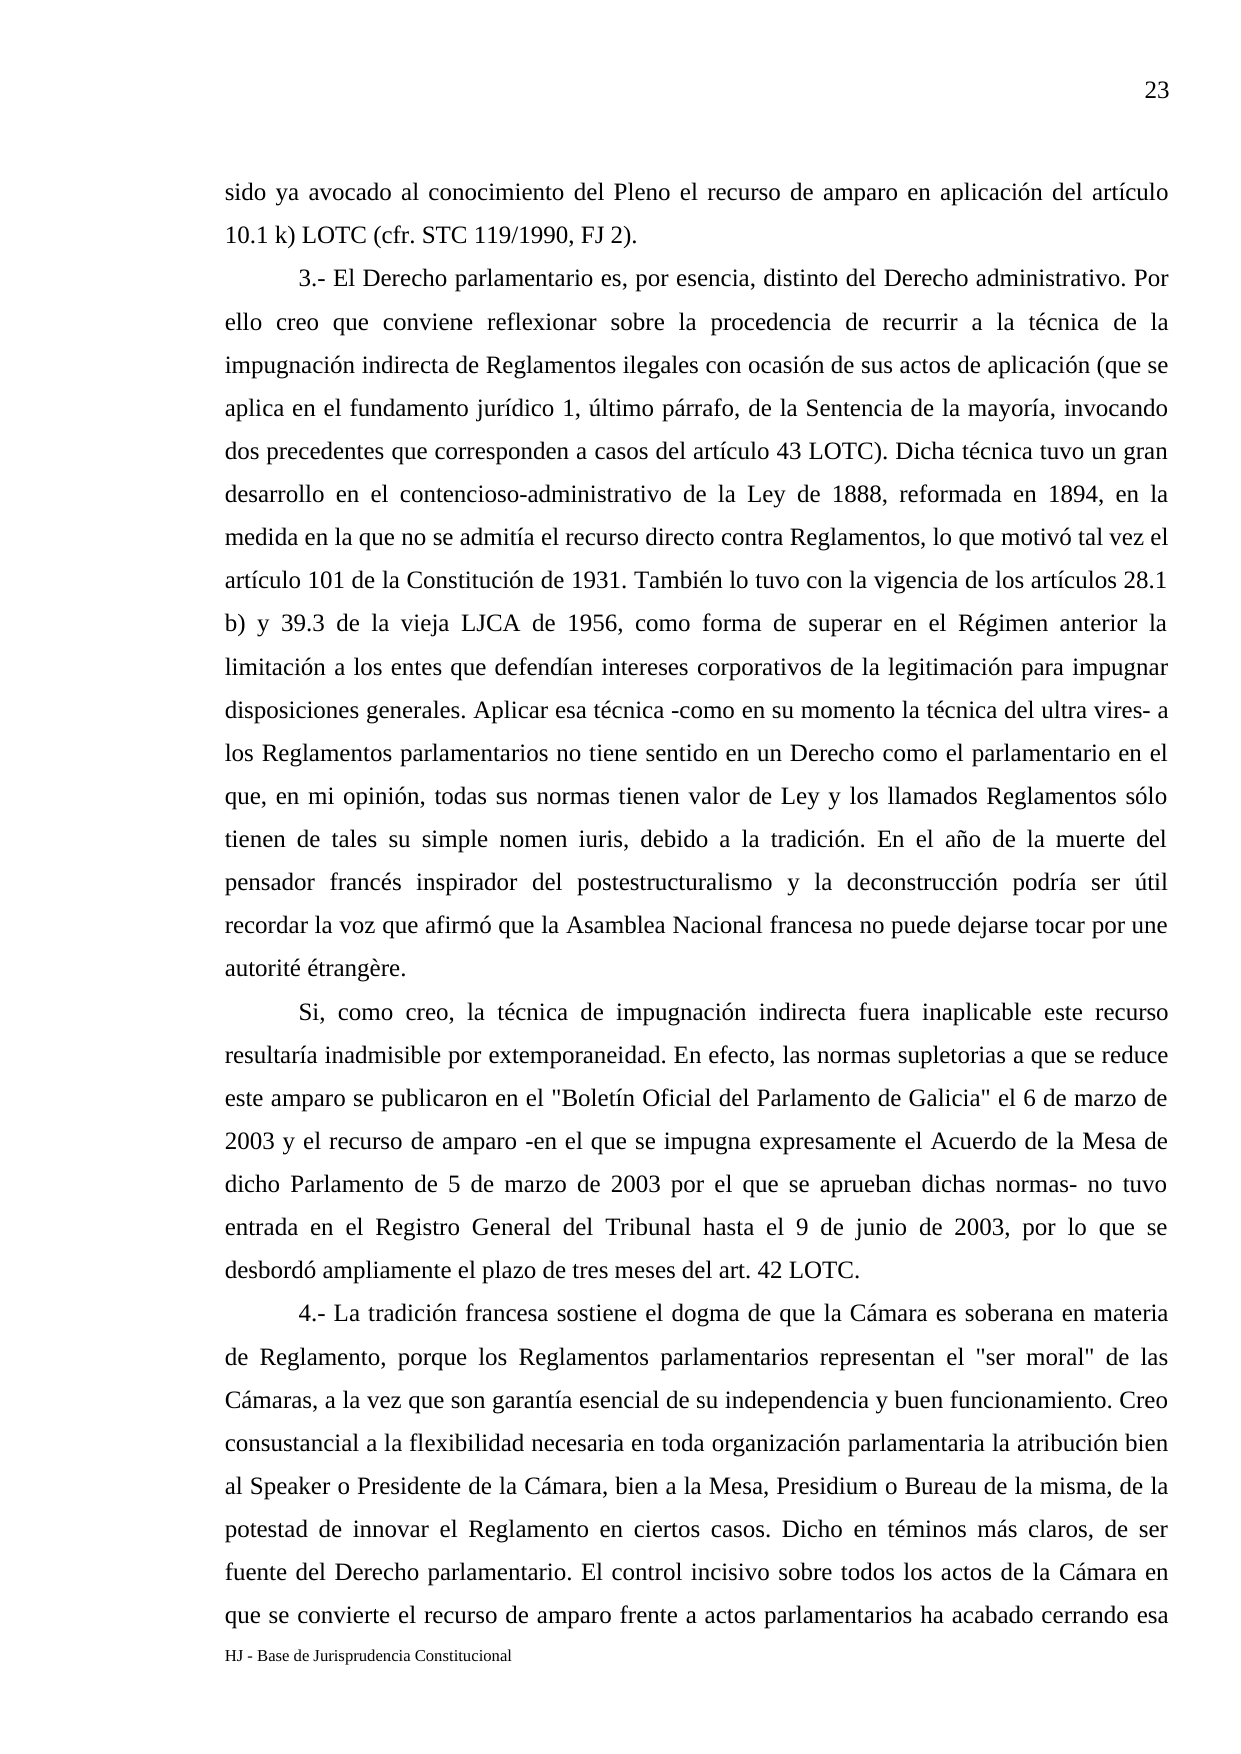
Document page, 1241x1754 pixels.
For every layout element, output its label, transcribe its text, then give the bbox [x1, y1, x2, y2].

text Si, como creo, la técnica de impugnación indirecta fuera inaplicable este recurso resultaría inadmisible por extemporaneidad. En efecto, las normas supletorias a que se reduce este amparo se publicaron en el "Boletín Oficial del Parlamento de Galicia" el 6 de marzo de 2003 y el recurso de amparo -en el que se impugna expresamente el Acuerdo de la Mesa de dicho Parlamento de 5 de marzo de 2003 por el que se aprueban dichas normas- no tuvo entrada en el Registro General del Tribunal hasta el 9 de junio de 2003, por lo que se desbordó ampliamente el plazo de tres meses del art. 42 LOTC. [224, 997, 1169, 1284]
text 3.- El Derecho parlamentario es, por esencia, distinto del Derecho administrativo. Por ello creo que conviene reflexionar sobre la procedencia de recurrir a la técnica de la impugnación indirecta de Reglamentos ilegales con ocasión de sus actos de aplicación (que se aplica en el fundamento jurídico 1, último párrafo, de la Sentencia de la mayoría, invocando dos precedentes que corresponden a casos del artículo 43 LOTC). Dicha técnica tuvo un gran desarrollo en el contencioso-administrativo de la Ley de 1888, reformada en 1894, en la medida en la que no se admitía el recurso directo contra Reglamentos, lo que motivó tal vez el artículo 101 de la Constitución de 1931. También lo tuvo con la vigencia de los artículos 28.1 b) y 39.3 de la vieja LJCA de 1956, como forma de superar en el Régimen anterior la limitación a los entes que defendían intereses corporativos de la legitimación para impugnar disposiciones generales. Aplicar esa técnica -como en su momento la técnica del ultra vires- a los Reglamentos parlamentarios no tiene sentido en un Derecho como el parlamentario en el que, en mi opinión, todas sus normas tienen valor de Ley y los llamados Reglamentos sólo tienen de tales su simple nomen iuris, debido a la tradición. En el año de la muerte del pensador francés inspirador del postestructuralismo y la deconstrucción podría ser útil recordar la voz que afirmó que la Asamblea Nacional francesa no puede dejarse tocar por une autorité étrangère. [224, 263, 1169, 982]
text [224, 1298, 1169, 1629]
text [224, 177, 1169, 249]
